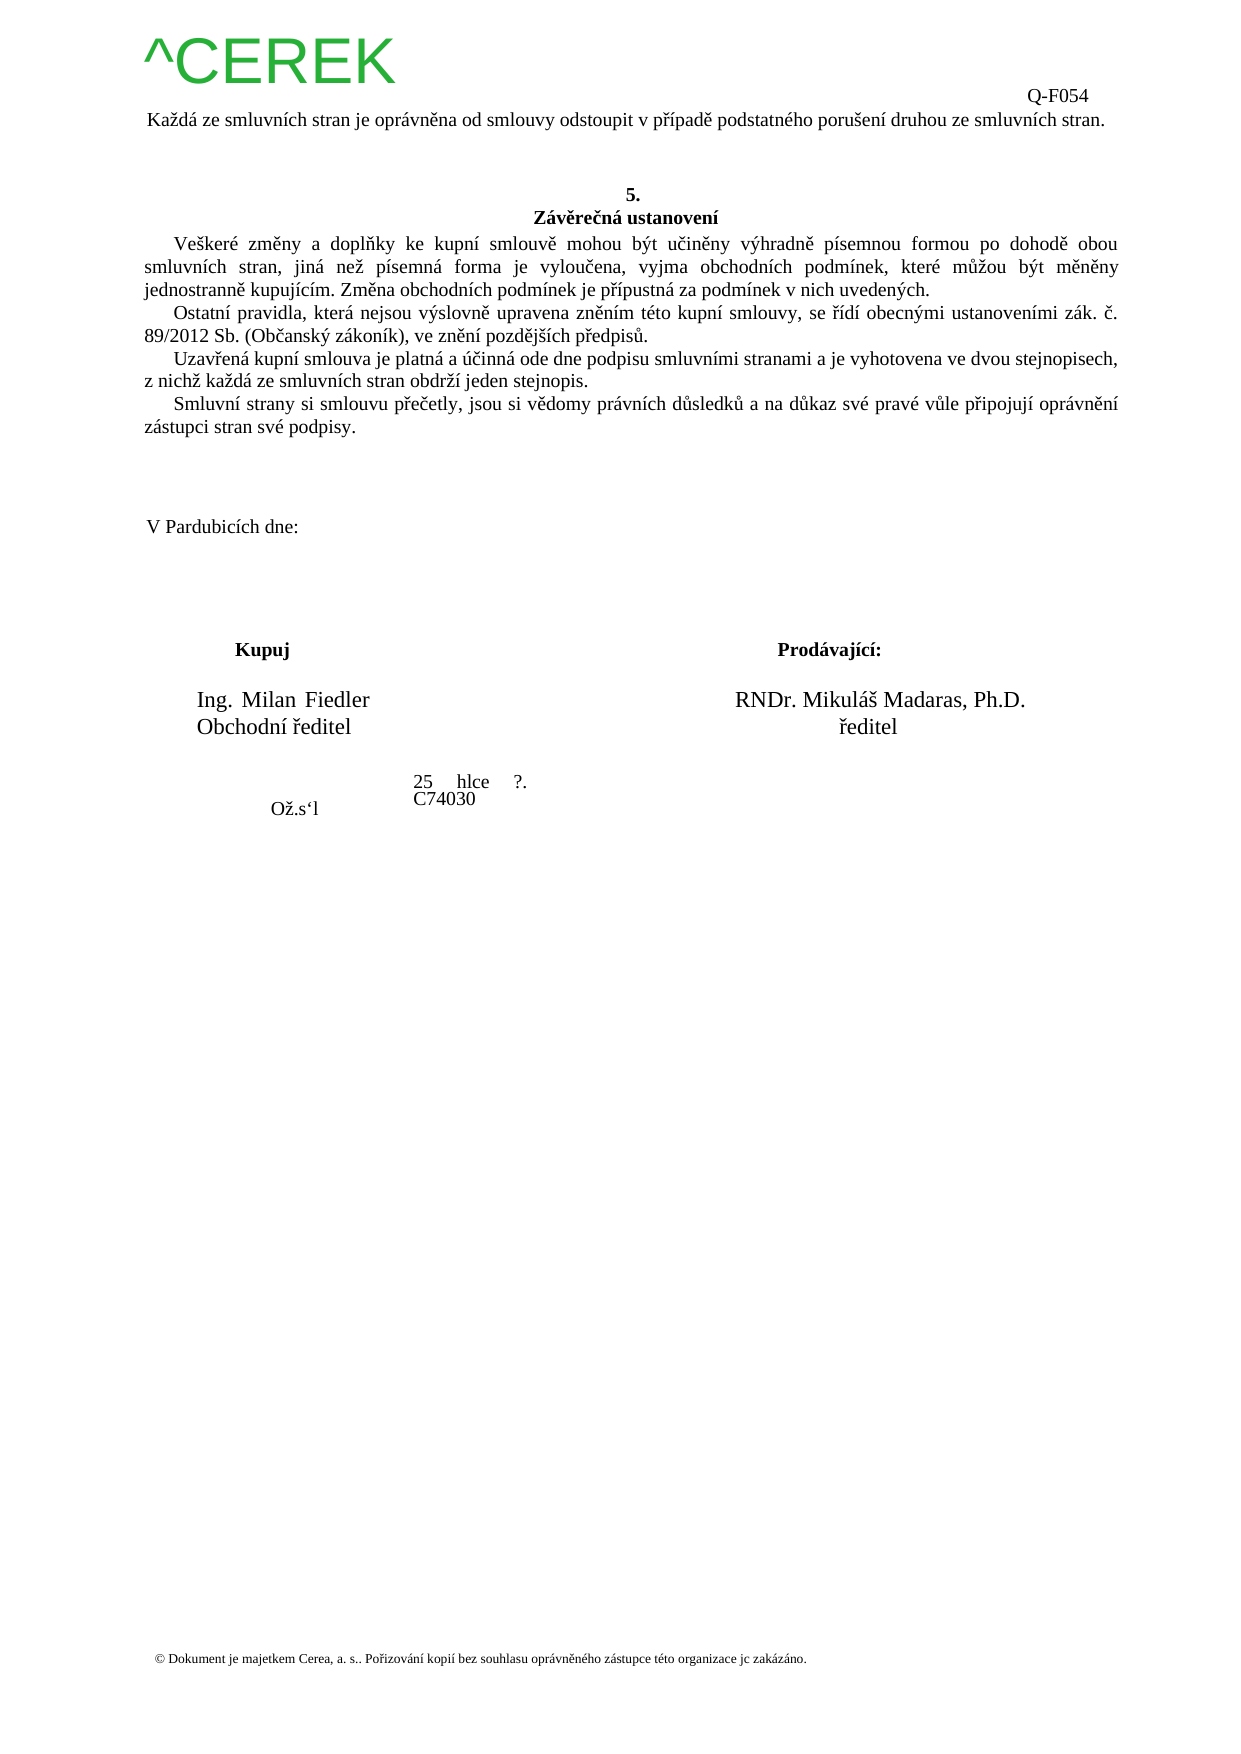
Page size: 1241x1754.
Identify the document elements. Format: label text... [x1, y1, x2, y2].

text Prodávající: [777, 638, 890, 661]
text Kupuj [235, 638, 296, 661]
text Závěrečná ustanovení [533, 206, 733, 228]
text Ostatní pravidla, která nejsou výslovně upravena zněním této kupní smlouvy, se řídí obecnými ustanoveními zák. č. 89/2012 Sb. (Občanský zákoník), ve znění pozdějších předpisů. [144, 301, 1120, 346]
text RNDr. Mikuláš Madaras, Ph.D. ředitel [735, 686, 1031, 739]
text Veškeré změny a doplňky ke kupní smlouvě mohou být učiněny výhradně písemnou formou po dohodě obou smluvních stran, jiná než písemná forma je vyloučena, vyjma obchodních podmínek, které můžou být měněny jednostranně kupujícím. Změna obchodních podmínek je přípustná za podmínek v nich uvedených. [144, 232, 1120, 301]
text Každá ze smluvních stran je oprávněna od smlouvy odstoupit v případě podstatného porušení druhou ze smluvních stran. [147, 108, 1119, 131]
text 5. [533, 183, 733, 206]
text Q-F054 [1027, 84, 1096, 107]
text ^CEREK [143, 23, 439, 98]
text Ing. Milan Fiedler Obchodní ředitel [197, 686, 369, 739]
text 25 hlce ?. C74030 [413, 775, 527, 809]
text V Pardubicích dne: [146, 515, 315, 538]
text Ož.s‘l [271, 797, 367, 820]
text Uzavřená kupní smlouva je platná a účinná ode dne podpisu smluvními stranami a je vyhotovena ve dvou stejnopisech, z nichž každá ze smluvních stran obdrží jeden stejnopis. [144, 346, 1120, 392]
text Smluvní strany si smlouvu přečetly, jsou si vědomy právních důsledků a na důkaz své pravé vůle připojují oprávnění zástupci stran své podpisy. [144, 392, 1120, 438]
